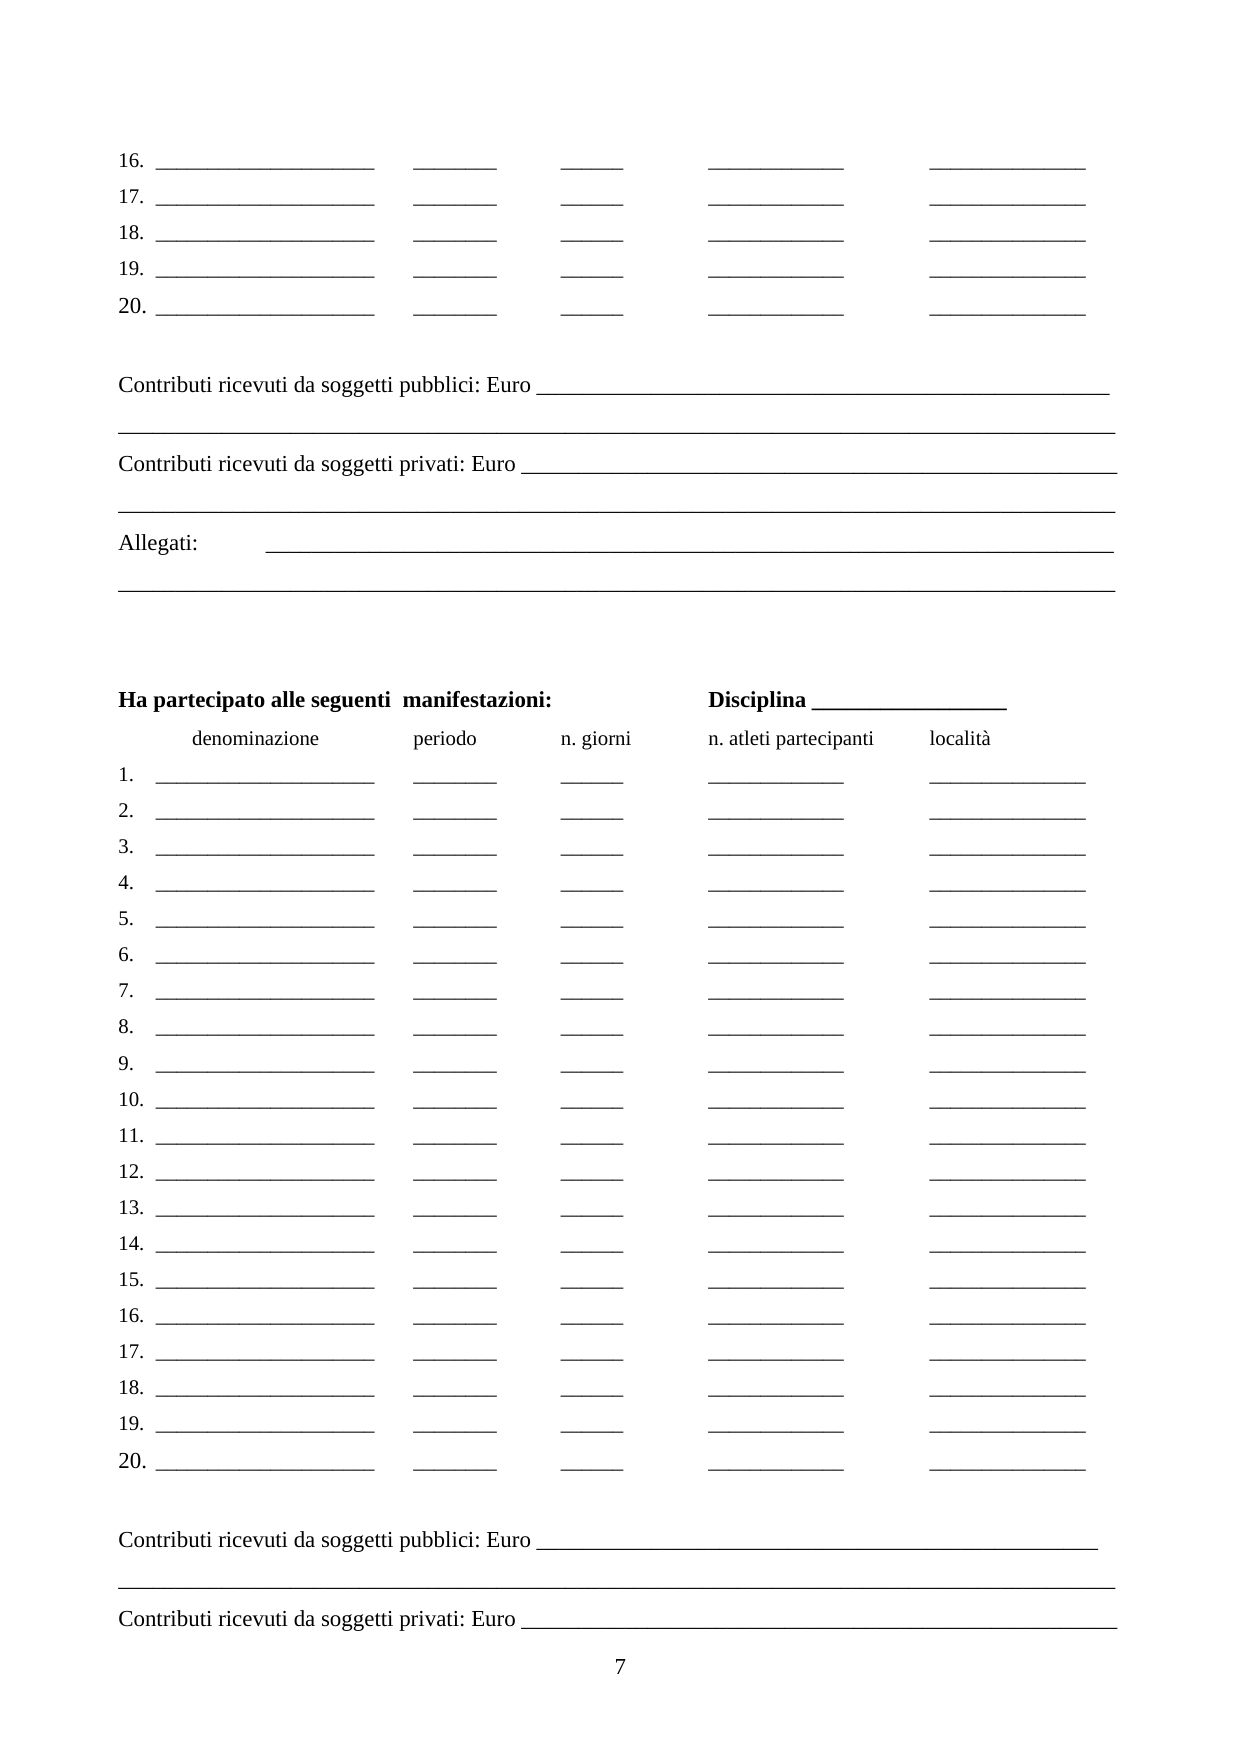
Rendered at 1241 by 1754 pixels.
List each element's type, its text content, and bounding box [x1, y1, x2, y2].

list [118, 148, 1122, 172]
text _______________________________________________________________________________________ [118, 489, 1122, 516]
list _____________________ ________ ______ _____________ _______________ [118, 1303, 1122, 1327]
text Allegati: __________________________________________________________________________ [118, 529, 1122, 555]
list _____________________ ________ ______ _____________ _______________ [118, 1158, 1122, 1183]
list _____________________ ________ ______ _____________ _______________ [118, 1447, 1122, 1473]
list _____________________ ________ ______ _____________ _______________ [118, 1086, 1122, 1111]
text Contributi ricevuti da soggetti privati: Euro ____________________________________________________ [118, 1605, 1122, 1631]
list _____________________ ________ ______ _____________ _______________ [118, 798, 1122, 822]
list _____________________ ________ ______ _____________ _______________ [118, 978, 1122, 1002]
list _____________________ ________ ______ _____________ _______________ [118, 1267, 1122, 1291]
list _____________________ ________ ______ _____________ _______________ [118, 942, 1122, 966]
list _____________________ ________ ______ _____________ _______________ [118, 1122, 1122, 1147]
list _____________________ ________ ______ _____________ _______________ [118, 1014, 1122, 1038]
list _____________________ ________ ______ _____________ _______________ [118, 1339, 1122, 1363]
list _____________________ ________ ______ _____________ _______________ [118, 834, 1122, 858]
text Contributi ricevuti da soggetti pubblici: Euro __________________________________________________ [118, 371, 1122, 397]
list _____________________ ________ ______ _____________ _______________ [118, 1194, 1122, 1219]
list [118, 184, 1122, 208]
list _____________________ ________ ______ _____________ _______________ [118, 762, 1122, 786]
list _____________________ ________ ______ _____________ _______________ [118, 256, 1122, 280]
list _____________________ ________ ______ _____________ _______________ [118, 906, 1122, 930]
subtitle Ha partecipato alle seguenti manifestazioni: Disciplina _________________ [118, 687, 1122, 713]
text denominazione periodo n. giorni n. atleti partecipanti località [118, 726, 1122, 750]
list _____________________ ________ ______ _____________ _______________ [118, 292, 1122, 318]
list _____________________ ________ ______ _____________ _______________ [118, 1231, 1122, 1255]
text _______________________________________________________________________________________ [118, 568, 1122, 594]
list _____________________ ________ ______ _____________ _______________ [118, 1050, 1122, 1074]
list _____________________ ________ ______ _____________ _______________ [118, 870, 1122, 894]
list _____________________ ________ ______ _____________ _______________ [118, 1375, 1122, 1399]
text Contributi ricevuti da soggetti pubblici: Euro _________________________________________________ [118, 1526, 1122, 1552]
text Contributi ricevuti da soggetti privati: Euro ____________________________________________________ [118, 450, 1122, 476]
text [118, 1565, 1122, 1592]
list _____________________ ________ ______ _____________ _______________ [118, 1411, 1122, 1435]
text _______________________________________________________________________________________ [118, 410, 1122, 437]
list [118, 220, 1122, 244]
